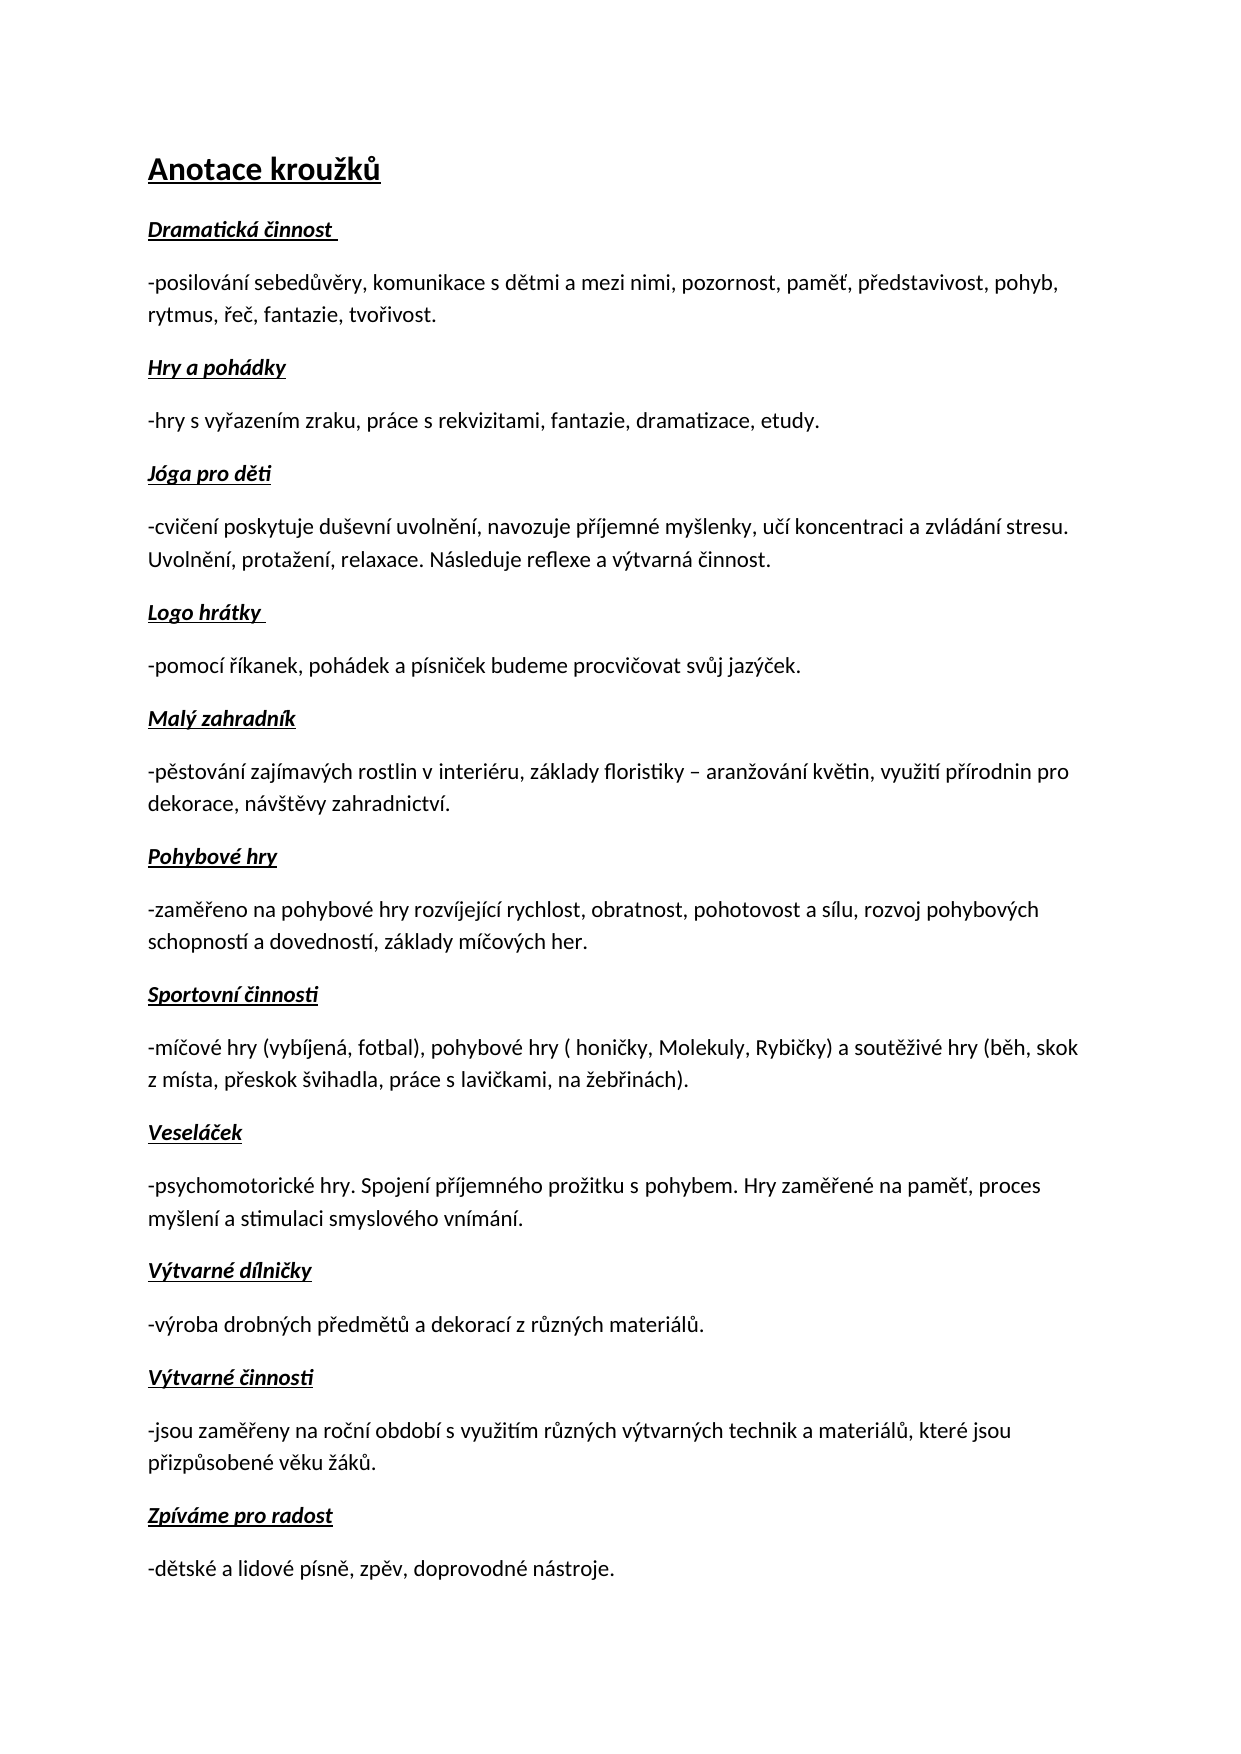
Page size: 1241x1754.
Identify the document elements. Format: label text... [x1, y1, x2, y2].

text Anotace kroužků [148, 148, 1093, 188]
text Dramatická činnost [148, 215, 1093, 243]
text Veseláček [148, 1118, 1093, 1146]
text Zpíváme pro radost [148, 1501, 1093, 1529]
text -pomocí říkanek, pohádek a písniček budeme procvičovat svůj jazýček. [148, 651, 1093, 679]
text Výtvarné činnosti [148, 1363, 1093, 1391]
text Jóga pro děti [148, 459, 1093, 487]
text -posilování sebedůvěry, komunikace s dětmi a mezi nimi, pozornost, paměť, představivost, pohyb, rytmus, řeč, fantazie, tvořivost. [148, 268, 1093, 328]
text -cvičení poskytuje duševní uvolnění, navozuje příjemné myšlenky, učí koncentraci a zvládání stresu. Uvolnění, protažení, relaxace. Následuje reflexe a výtvarná činnost. [148, 512, 1093, 573]
text Logo hrátky [148, 598, 1093, 626]
text Hry a pohádky [148, 353, 1093, 381]
text -jsou zaměřeny na roční období s využitím různých výtvarných technik a materiálů, které jsou přizpůsobené věku žáků. [148, 1416, 1093, 1476]
text -psychomotorické hry. Spojení příjemného prožitku s pohybem. Hry zaměřené na paměť, proces myšlení a stimulaci smyslového vnímání. [148, 1171, 1093, 1232]
text -míčové hry (vybíjená, fotbal), pohybové hry ( honičky, Molekuly, Rybičky) a soutěživé hry (běh, skok z místa, přeskok švihadla, práce s lavičkami, na žebřinách). [148, 1033, 1093, 1093]
text Pohybové hry [148, 842, 1093, 870]
text -hry s vyřazením zraku, práce s rekvizitami, fantazie, dramatizace, etudy. [148, 406, 1093, 434]
text -dětské a lidové písně, zpěv, doprovodné nástroje. [148, 1554, 1093, 1582]
text Malý zahradník [148, 704, 1093, 732]
text -zaměřeno na pohybové hry rozvíjející rychlost, obratnost, pohotovost a sílu, rozvoj pohybových schopností a dovedností, základy míčových her. [148, 895, 1093, 955]
text Sportovní činnosti [148, 980, 1093, 1008]
text -pěstování zajímavých rostlin v interiéru, základy floristiky – aranžování květin, využití přírodnin pro dekorace, návštěvy zahradnictví. [148, 757, 1093, 817]
text Výtvarné dílničky [148, 1257, 1093, 1285]
text -výroba drobných předmětů a dekorací z různých materiálů. [148, 1310, 1093, 1338]
